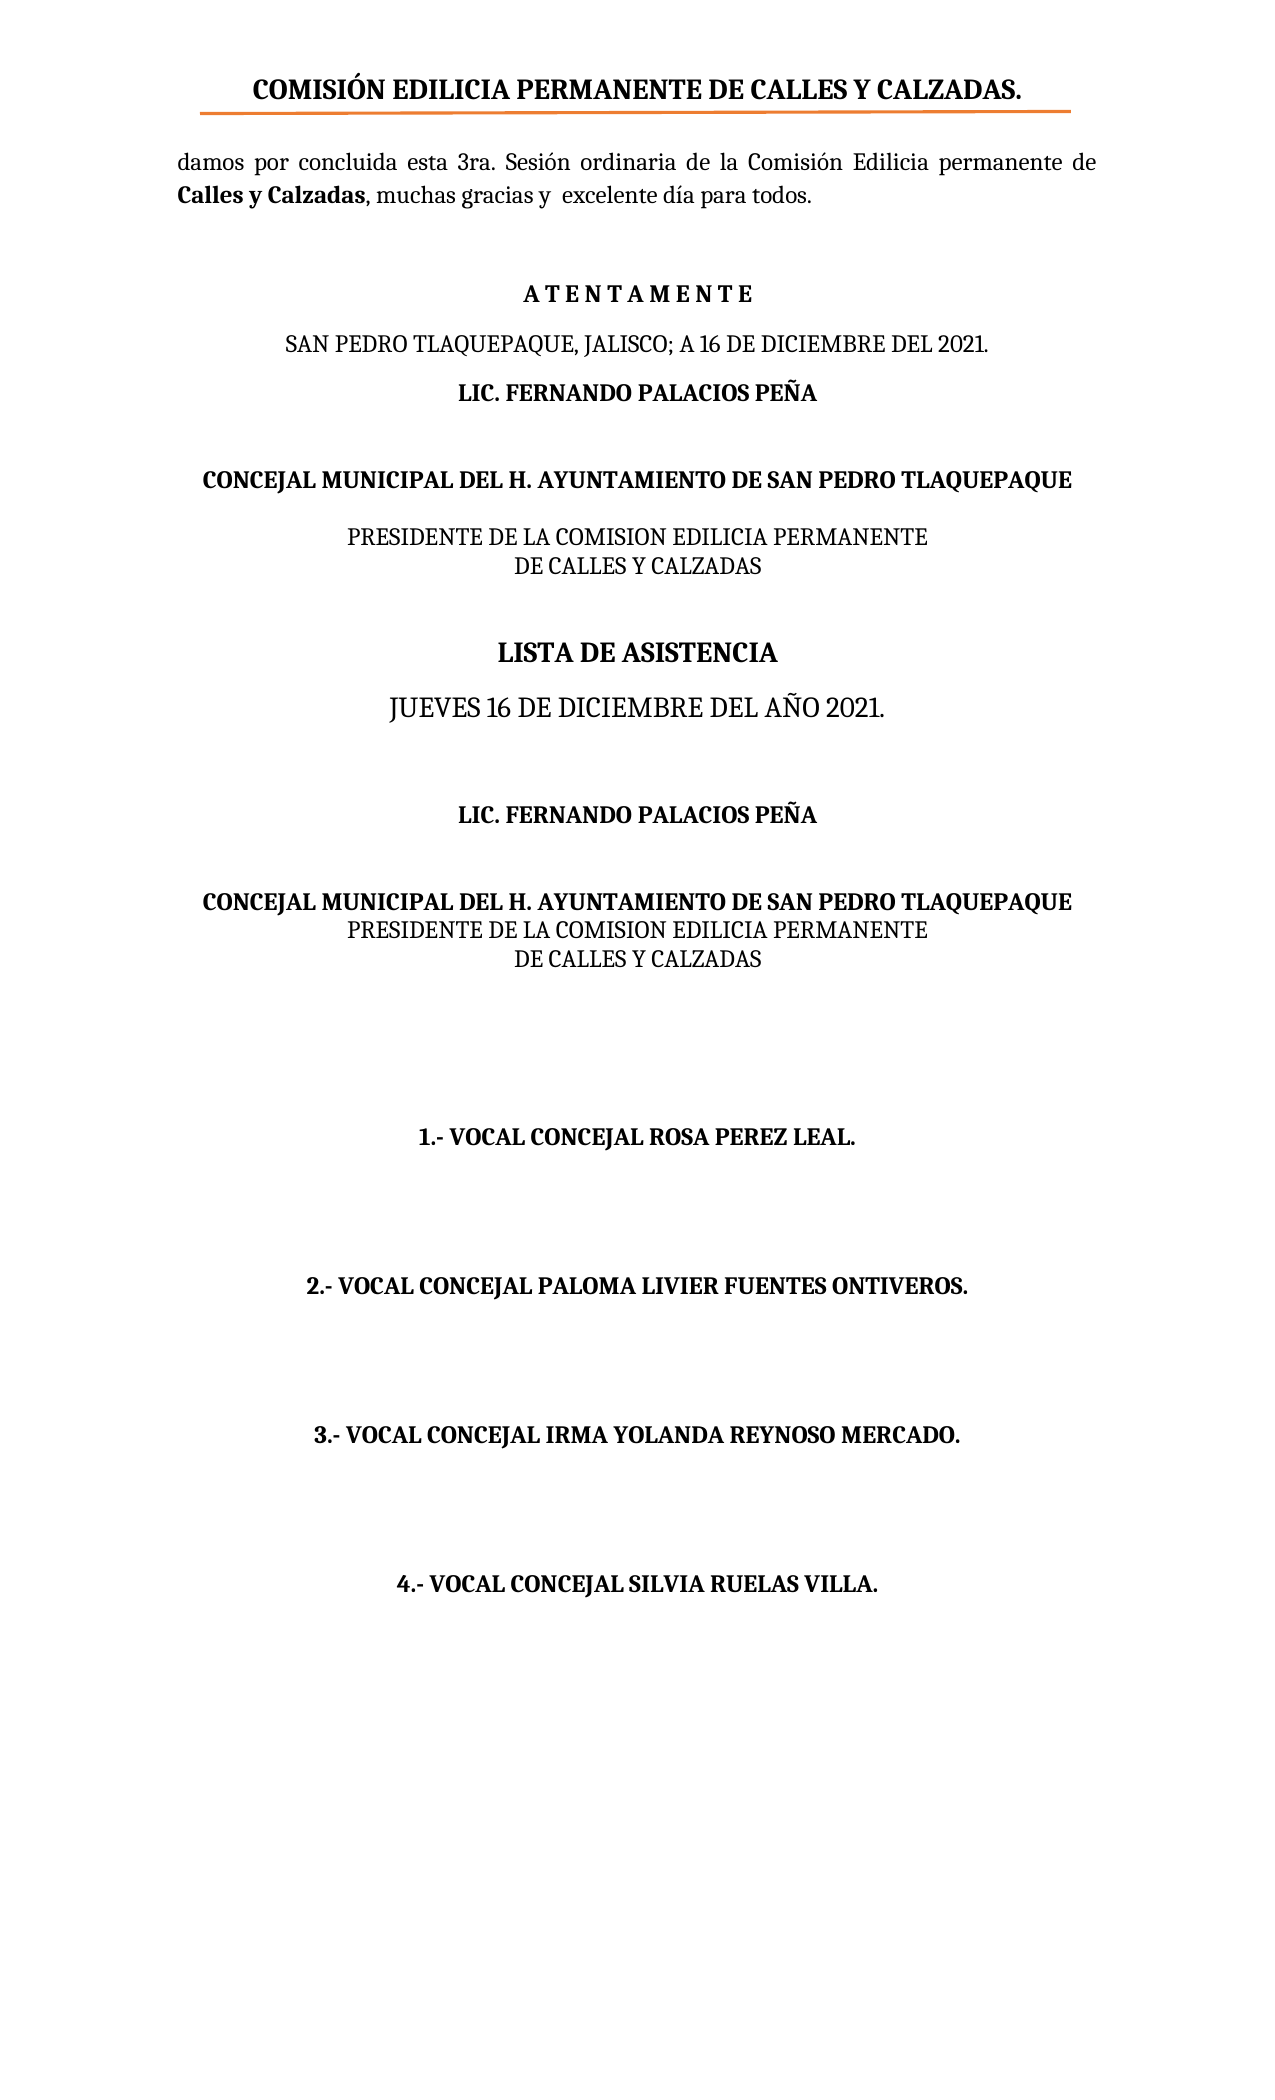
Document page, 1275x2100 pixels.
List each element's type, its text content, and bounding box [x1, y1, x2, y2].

text 3.- VOCAL CONCEJAL IRMA YOLANDA REYNOSO MERCADO. [177, 1421, 1098, 1450]
text LIC. FERNANDO PALACIOS PEÑA [177, 379, 1098, 408]
text 2.- VOCAL CONCEJAL PALOMA LIVIER FUENTES ONTIVEROS. [177, 1272, 1098, 1301]
text 1.- VOCAL CONCEJAL ROSA PEREZ LEAL. [177, 1123, 1098, 1152]
text LISTA DE ASISTENCIA [177, 636, 1098, 669]
text damos por concluida esta 3ra. Sesión ordinaria de la Comisión Edilicia permanente de Calles y Calzadas, muchas gracias y excelente día para todos. [177, 148, 1098, 209]
text SAN PEDRO TLAQUEPAQUE, JALISCO; A 16 DE DICIEMBRE DEL 2021. [177, 330, 1098, 358]
text CONCEJAL MUNICIPAL DEL H. AYUNTAMIENTO DE SAN PEDRO TLAQUEPAQUE [177, 888, 1098, 916]
text JUEVES 16 DE DICIEMBRE DEL AÑO 2021. [177, 691, 1098, 724]
text 4.- VOCAL CONCEJAL SILVIA RUELAS VILLA. [177, 1570, 1098, 1599]
text PRESIDENTE DE LA COMISION EDILICIA PERMANENTE [177, 523, 1098, 552]
text CONCEJAL MUNICIPAL DEL H. AYUNTAMIENTO DE SAN PEDRO TLAQUEPAQUE [177, 466, 1098, 494]
text A T E N T A M E N T E [177, 280, 1098, 309]
text DE CALLES Y CALZADAS [177, 552, 1098, 581]
text PRESIDENTE DE LA COMISION EDILICIA PERMANENTE [177, 916, 1098, 945]
text DE CALLES Y CALZADAS [177, 945, 1098, 974]
text LIC. FERNANDO PALACIOS PEÑA [177, 801, 1098, 830]
